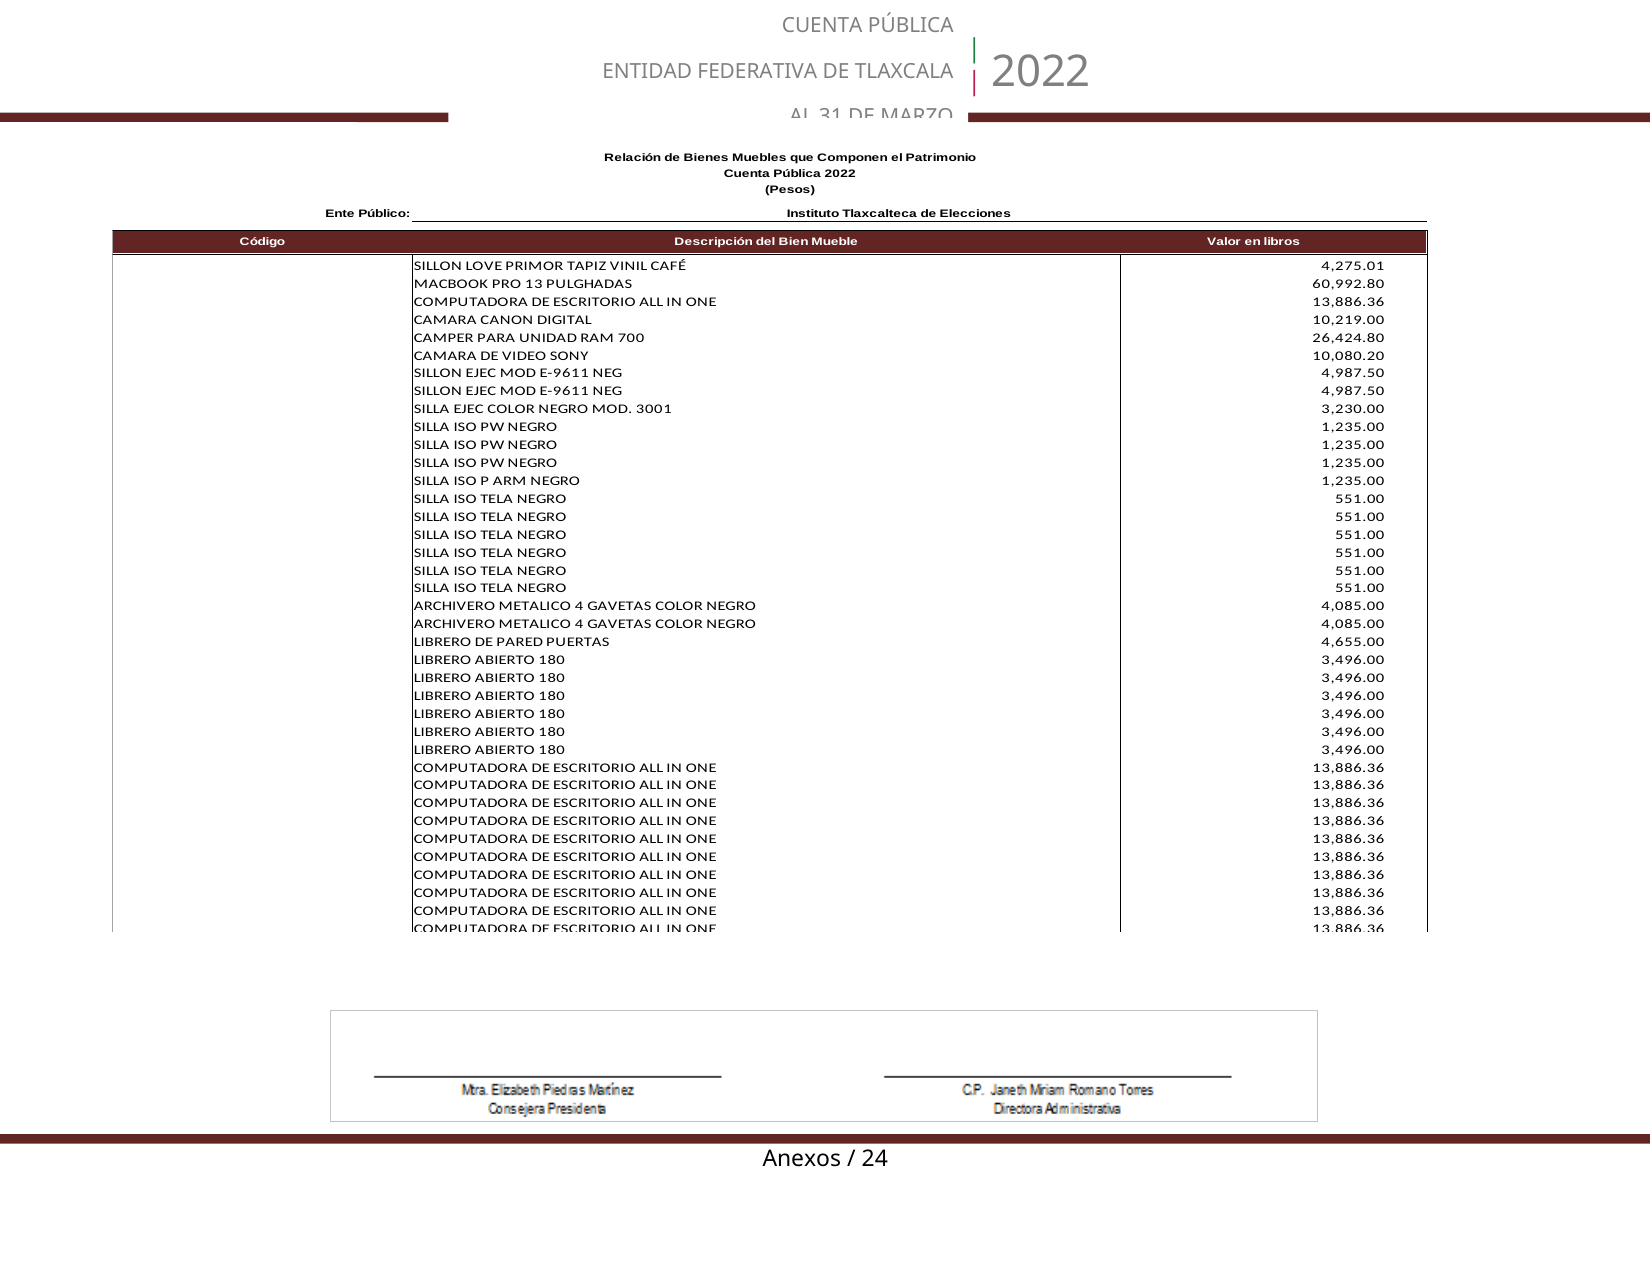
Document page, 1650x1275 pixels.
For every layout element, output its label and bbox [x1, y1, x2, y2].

picture [968, 28, 985, 99]
picture [329, 1009, 1321, 1125]
